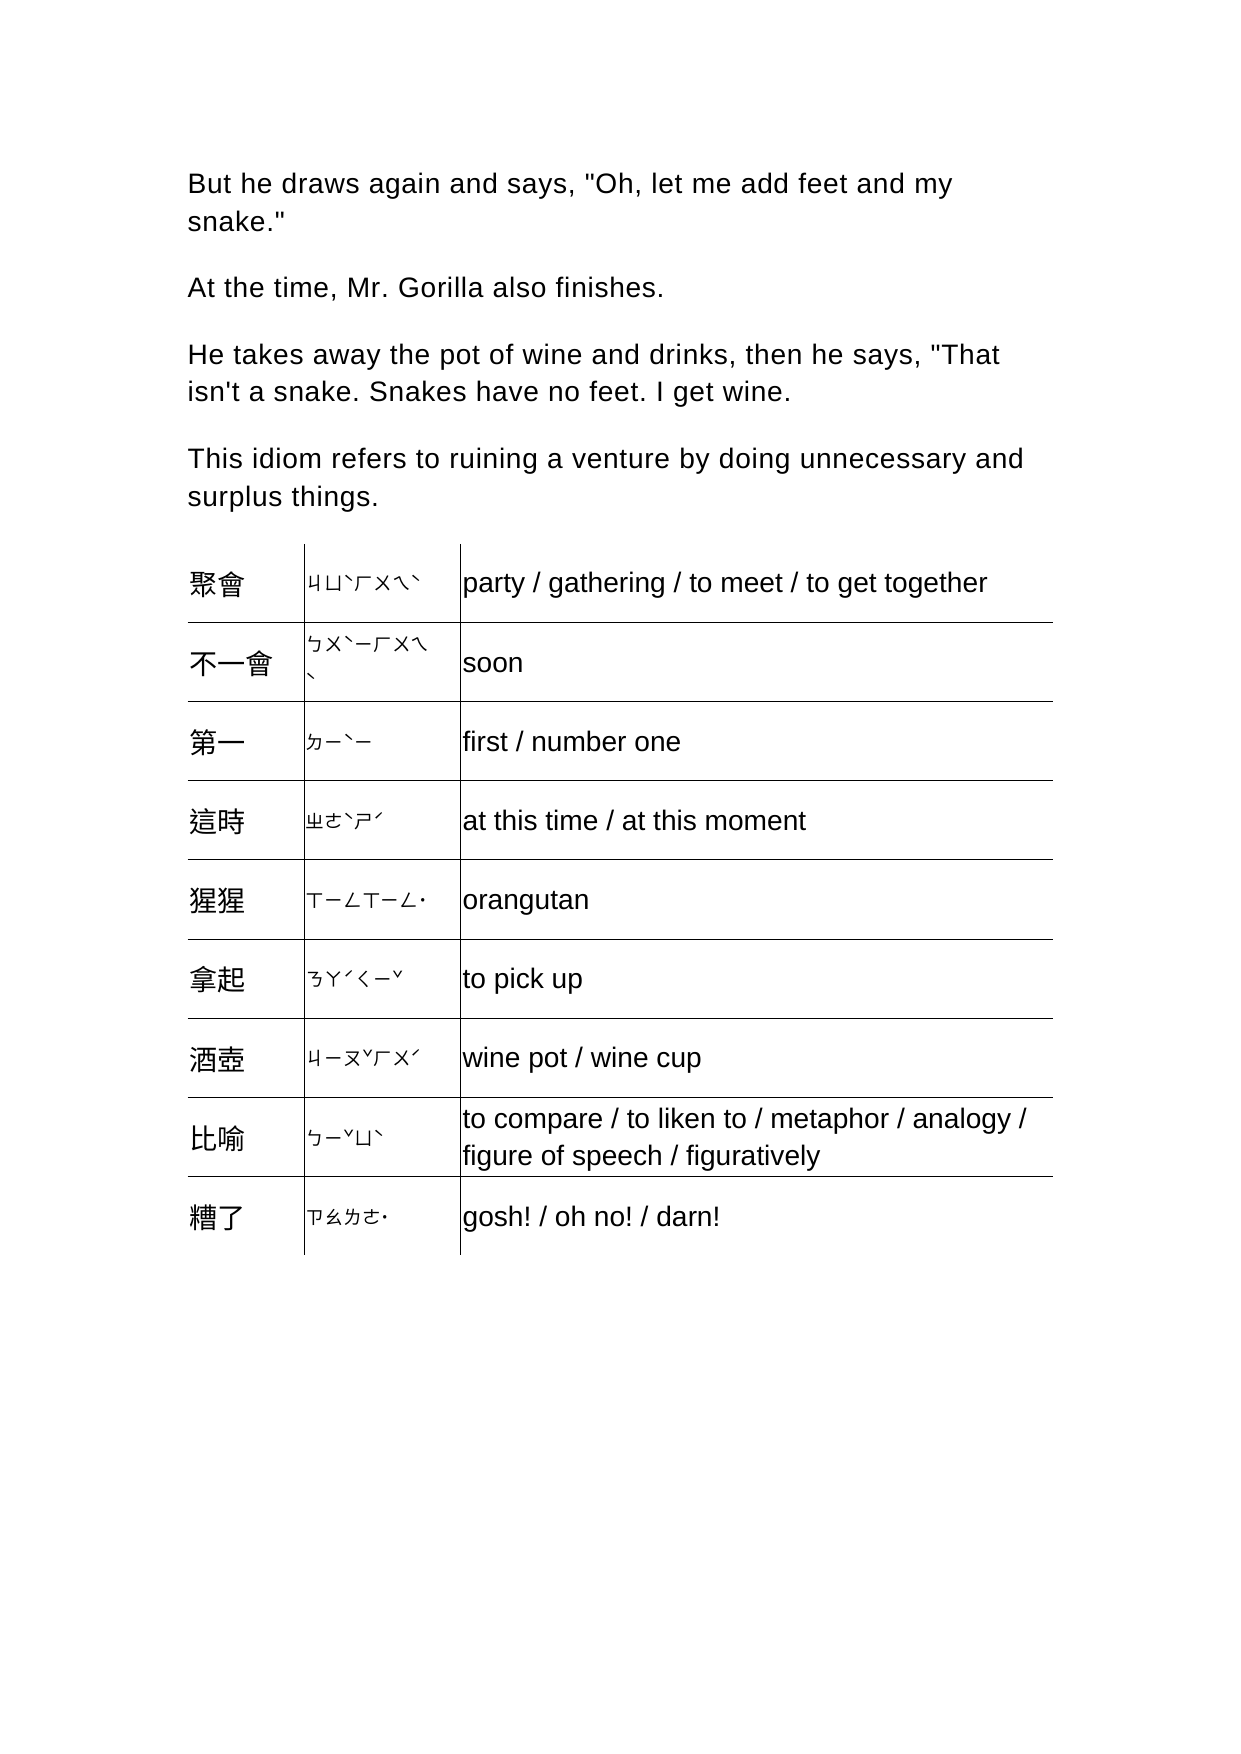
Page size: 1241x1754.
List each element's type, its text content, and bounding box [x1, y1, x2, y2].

table_cell at this time / at this moment [461, 781, 1053, 859]
table_cell first / number one [461, 702, 1053, 780]
table_cell 拿起 [188, 940, 304, 1018]
text This idiom refers to ruining a venture by doing unnecessary and surplus things. [187, 439, 1053, 514]
table_cell ㄒㄧㄥㄒㄧㄥ˙ [305, 860, 460, 938]
table_header party / gathering / to meet / to get together [461, 544, 1053, 622]
table_cell 猩猩 [188, 860, 304, 938]
table_cell to compare / to liken to / metaphor / analogy / figure of speech / figuratively [461, 1098, 1053, 1176]
table_cell ㄅㄧˇㄩˋ [305, 1098, 460, 1176]
table_cell 第一 [188, 702, 304, 780]
table_cell wine pot / wine cup [461, 1019, 1053, 1097]
table_cell soon [461, 623, 1053, 701]
table_cell ㄋㄚˊㄑㄧˇ [305, 940, 460, 1018]
table_cell 酒壺 [188, 1019, 304, 1097]
table_cell orangutan [461, 860, 1053, 938]
table_cell 這時 [188, 781, 304, 859]
table_cell ㄐㄧㄡˇㄏㄨˊ [305, 1019, 460, 1097]
table_cell 糟了 [188, 1177, 304, 1255]
table_cell gosh! / oh no! / darn! [461, 1177, 1053, 1255]
table_header 聚會 [188, 544, 304, 622]
text He takes away the pot of wine and drinks, then he says, "That isn't a snake. Snakes have no feet. I get wine. [187, 335, 1053, 410]
table_cell ㄓㄜˋㄕˊ [305, 781, 460, 859]
table_cell to pick up [461, 940, 1053, 1018]
table_cell ㄅㄨˋㄧㄏㄨㄟˋ [305, 623, 460, 701]
table_cell 不一會 [188, 623, 304, 701]
table_cell 比喻 [188, 1098, 304, 1176]
table_header ㄐㄩˋㄏㄨㄟˋ [305, 544, 460, 622]
table_cell ㄗㄠㄌㄜ˙ [305, 1177, 460, 1255]
text At the time, Mr. Gorilla also finishes. [187, 269, 1053, 306]
table_cell ㄉㄧˋㄧ [305, 702, 460, 780]
text But he draws again and says, "Oh, let me add feet and my snake." [187, 164, 1053, 239]
